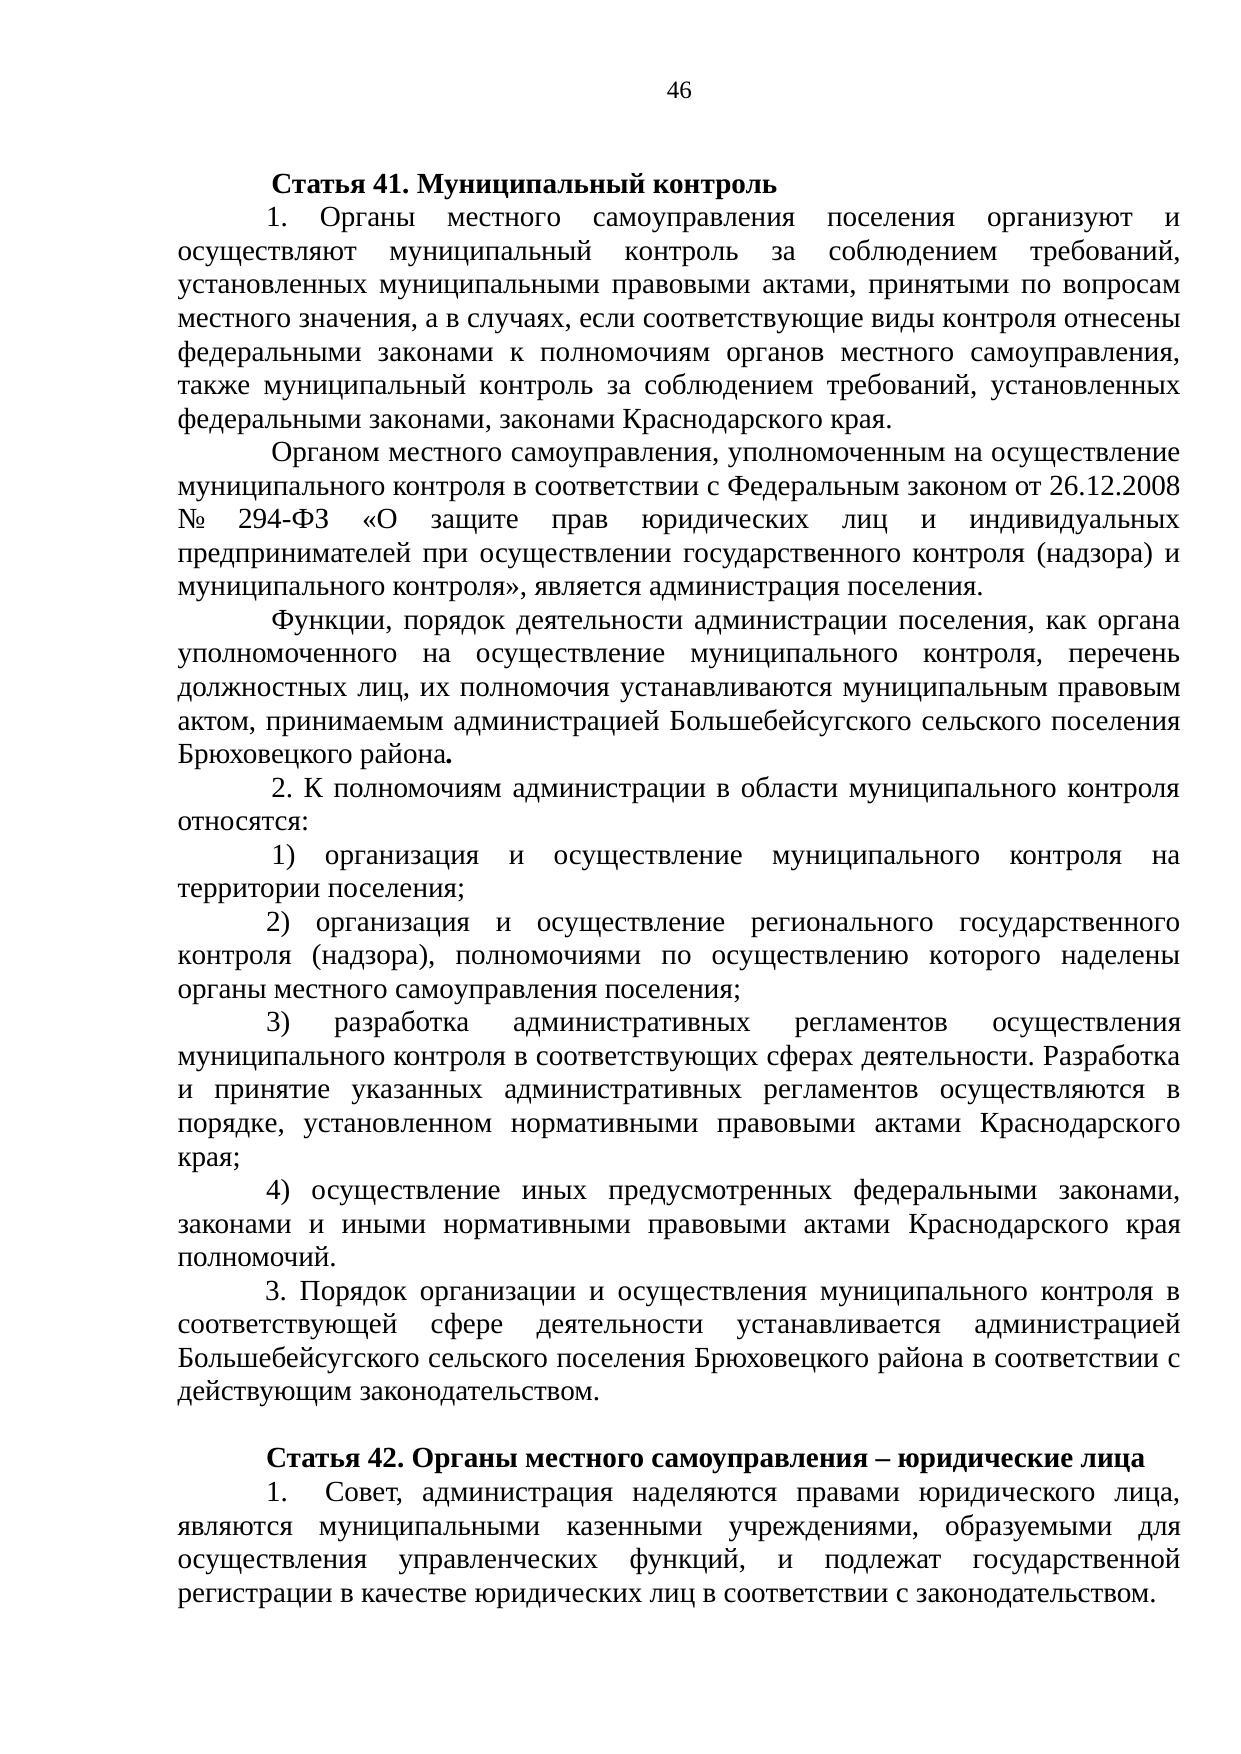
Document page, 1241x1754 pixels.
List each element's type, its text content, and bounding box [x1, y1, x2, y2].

text Органом местного самоуправления, уполномоченным на осуществление муниципального контроля в соответствии с Федеральным законом от 26.12.2008 № 294-ФЗ «О защите прав юридических лиц и индивидуальных предпринимателей при осуществлении государственного контроля (надзора) и муниципального контроля», является администрация поселения. [177, 434, 1181, 602]
text 4) осуществление иных предусмотренных федеральными законами, законами и иными нормативными правовыми актами Краснодарского края полномочий. [177, 1172, 1181, 1273]
list Совет, администрация наделяются правами юридического лица, являются муниципальными казенными учреждениями, образуемыми для осуществления управленческих функций, и подлежат государственной регистрации в качестве юридических лиц в соответствии с законодательством. [177, 1474, 1181, 1608]
text 2) организация и осуществление регионального государственного контроля (надзора), полномочиями по осуществлению которого наделены органы местного самоуправления поселения; [177, 904, 1181, 1004]
text 2. К полномочиям администрации в области муниципального контроля относятся: [177, 770, 1181, 837]
text Функции, порядок деятельности администрации поселения, как органа уполномоченного на осуществление муниципального контроля, перечень должностных лиц, их полномочия устанавливаются муниципальным правовым актом, принимаемым администрацией Большебейсугского сельского поселения Брюховецкого района. [177, 602, 1181, 770]
text Статья 42. Органы местного самоуправления – юридические лица [177, 1441, 1181, 1474]
text 3. Порядок организации и осуществления муниципального контроля в соответствующей сфере деятельности устанавливается администрацией Большебейсугского сельского поселения Брюховецкого района в соответствии с действующим законодательством. [177, 1273, 1181, 1407]
text 3) разработка административных регламентов осуществления муниципального контроля в соответствующих сферах деятельности. Разработка и принятие указанных административных регламентов осуществляются в порядке, установленном нормативными правовыми актами Краснодарского края; [177, 1004, 1181, 1172]
text 1. Органы местного самоуправления поселения организуют и осуществляют муниципальный контроль за соблюдением требований, установленных муниципальными правовыми актами, принятыми по вопросам местного значения, а в случаях, если соответствующие виды контроля отнесены федеральными законами к полномочиям органов местного самоуправления, также муниципальный контроль за соблюдением требований, установленных федеральными законами, законами Краснодарского края. [177, 199, 1181, 434]
text 1) организация и осуществление муниципального контроля на территории поселения; [177, 837, 1181, 904]
text Статья 41. Муниципальный контроль [177, 166, 1181, 199]
